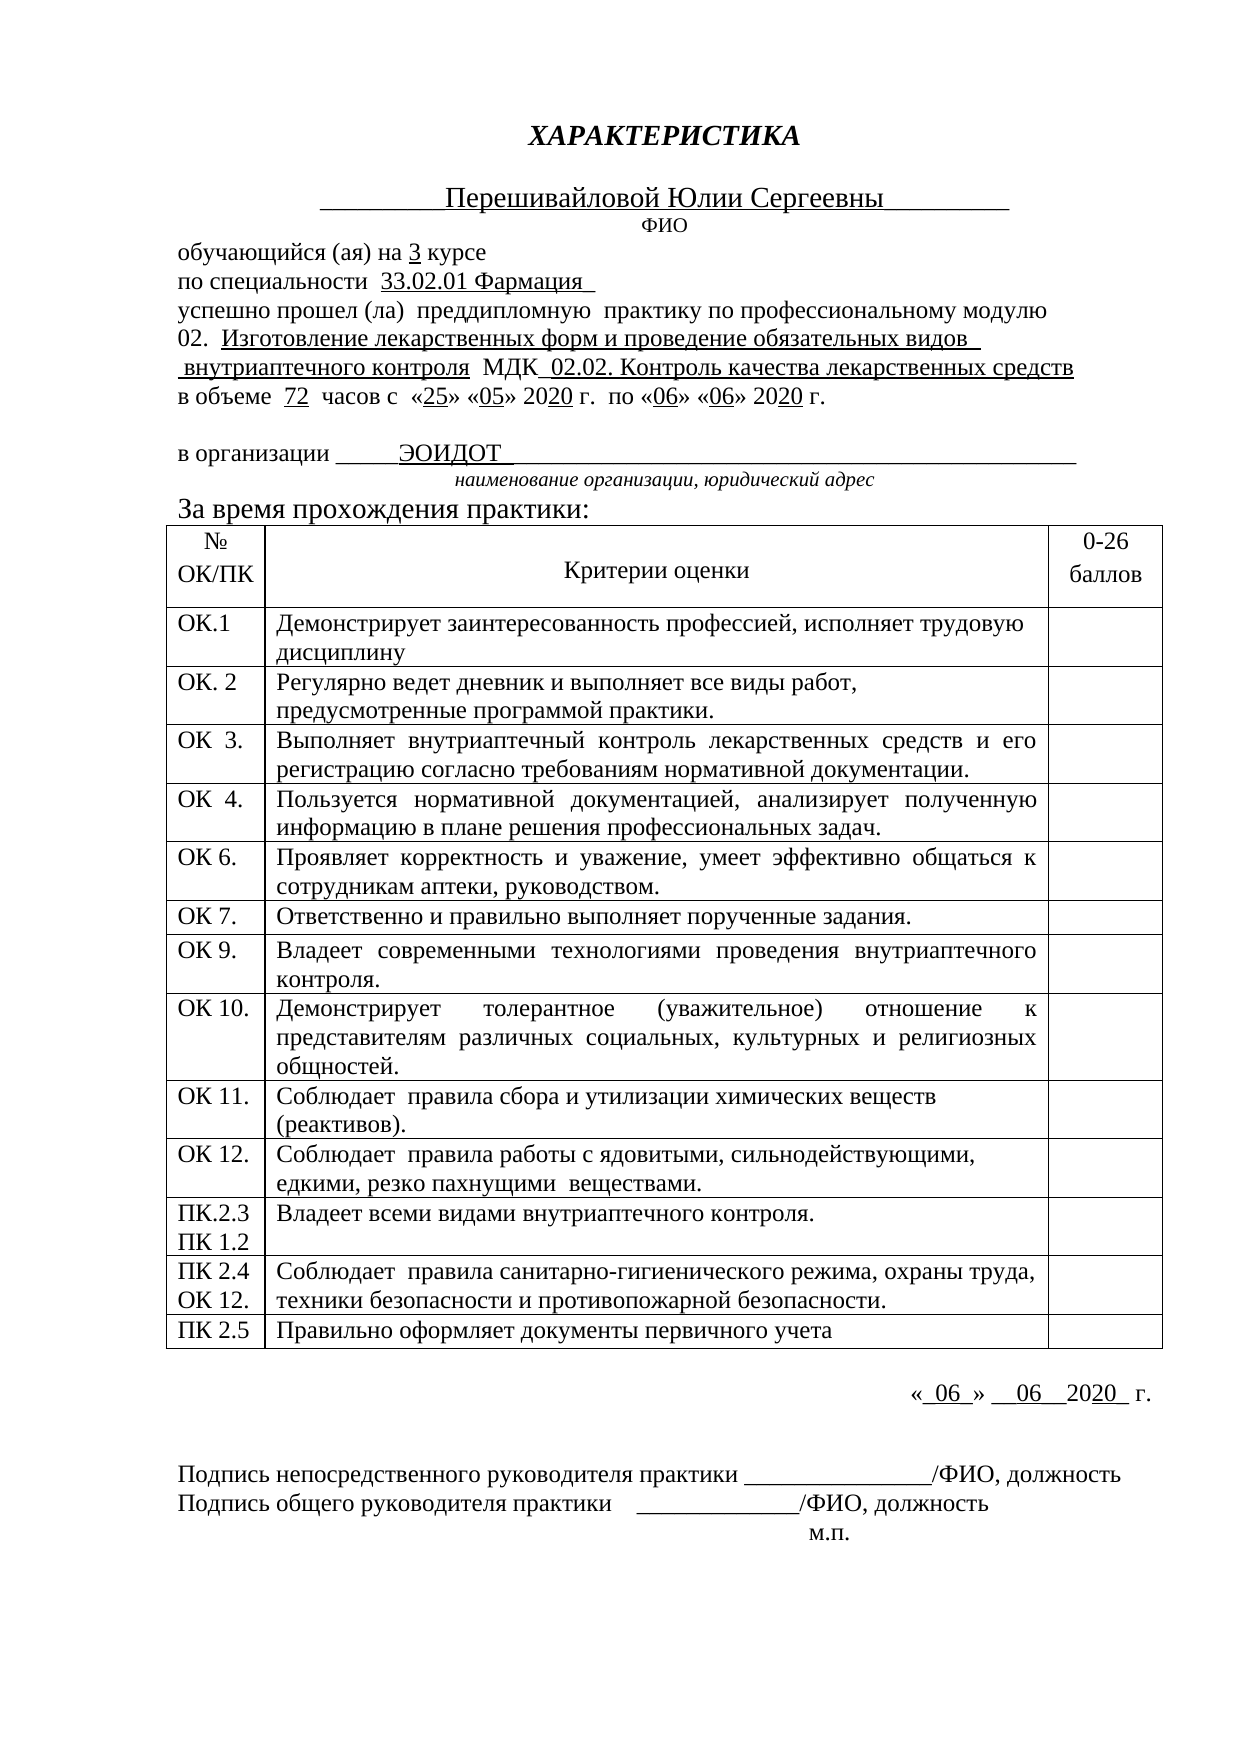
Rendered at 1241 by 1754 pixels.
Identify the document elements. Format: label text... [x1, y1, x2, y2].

table_cell Регулярно ведет дневник и выполняет все виды работ, предусмотренные программой практики. [266, 667, 1048, 724]
text «_06_» __06__2020_ г. [177, 1378, 1152, 1406]
table_cell Владеет всеми видами внутриаптечного контроля. [266, 1198, 1048, 1255]
table_header Критерии оценки [266, 526, 1048, 607]
table_cell [1049, 842, 1162, 900]
text обучающийся (ая) на 3 курсе [177, 237, 1152, 266]
table_cell [1049, 1256, 1162, 1314]
table_cell [1049, 1198, 1162, 1255]
table_cell ОК 9. [167, 935, 264, 992]
table_cell ОК 12. [167, 1139, 264, 1197]
table_cell Соблюдает правила сбора и утилизации химических веществ (реактивов). [266, 1081, 1048, 1138]
table_cell ПК.2.3 ПК 1.2 [167, 1198, 264, 1255]
table_cell ПК 2.4 ОК 12. [167, 1256, 264, 1314]
text За время прохождения практики: [177, 491, 1152, 525]
text в организации _____ЭОИДОТ______________________________________________ [177, 438, 1152, 467]
table_cell ОК 3. [167, 725, 264, 783]
table_cell ОК 4. [167, 784, 264, 841]
table_cell [1049, 901, 1162, 934]
table_cell [1049, 784, 1162, 841]
table_cell Соблюдает правила работы с ядовитыми, сильнодействующими, едкими, резко пахнущими веществами. [266, 1139, 1048, 1197]
table_cell Демонстрирует толерантное (уважительное) отношение к представителям различных социальных, культурных и религиозных общностей. [266, 994, 1048, 1080]
text успешно прошел (ла) преддипломную практику по профессиональному модулю [177, 295, 1152, 323]
table_cell ОК. 2 [167, 667, 264, 724]
table_cell ОК 7. [167, 901, 264, 934]
table_cell ОК 10. [167, 994, 264, 1080]
table_cell [1049, 935, 1162, 992]
table_header № ОК/ПК [167, 526, 264, 607]
table_cell [1049, 667, 1162, 724]
table_cell [1049, 725, 1162, 783]
table_cell Правильно оформляет документы первичного учета [266, 1315, 1048, 1348]
text наименование организации, юридический адрес [177, 467, 1152, 491]
text Подпись общего руководителя практики _____________/ФИО, должность [177, 1488, 1152, 1517]
table_cell [1049, 608, 1162, 666]
table_cell Демонстрирует заинтересованность профессией, исполняет трудовую дисциплину [266, 608, 1048, 666]
table_cell Владеет современными технологиями проведения внутриаптечного контроля. [266, 935, 1048, 992]
table_cell Пользуется нормативной документацией, анализирует полученную информацию в плане решения профессиональных задач. [266, 784, 1048, 841]
table_cell [1049, 1315, 1162, 1348]
text 02. Изготовление лекарственных форм и проведение обязательных видов [177, 323, 1152, 352]
table_cell ОК.1 [167, 608, 264, 666]
table_cell ОК 11. [167, 1081, 264, 1138]
table_header 0-26 баллов [1049, 526, 1162, 607]
table_cell [1049, 1081, 1162, 1138]
table_cell Проявляет корректность и уважение, умеет эффективно общаться к сотрудникам аптеки, руководством. [266, 842, 1048, 900]
text внутриаптечного контроля МДК_02.02. Контроль качества лекарственных средств [177, 352, 1152, 381]
table_cell ПК 2.5 [167, 1315, 264, 1348]
table_cell ОК 6. [167, 842, 264, 900]
table_cell Ответственно и правильно выполняет порученные задания. [266, 901, 1048, 934]
table_cell Соблюдает правила санитарно-гигиенического режима, охраны труда, техники безопасности и противопожарной безопасности. [266, 1256, 1048, 1314]
table_cell Выполняет внутриаптечный контроль лекарственных средств и его регистрацию согласно требованиям нормативной документации. [266, 725, 1048, 783]
text в объеме 72 часов с «25» «05» 2020 г. по «06» «06» 2020 г. [177, 381, 1152, 410]
text ФИО [177, 213, 1152, 237]
text по специальности 33.02.01 Фармация_ [177, 266, 1152, 295]
table_cell [1049, 994, 1162, 1080]
text __________Перешивайловой Юлии Сергеевны__________ [177, 180, 1152, 213]
text м.п. [177, 1517, 1152, 1546]
subtitle ХАРАКТЕРИСТИКА [177, 118, 1152, 152]
table_cell [1049, 1139, 1162, 1197]
text Подпись непосредственного руководителя практики _______________/ФИО, должность [177, 1459, 1152, 1488]
